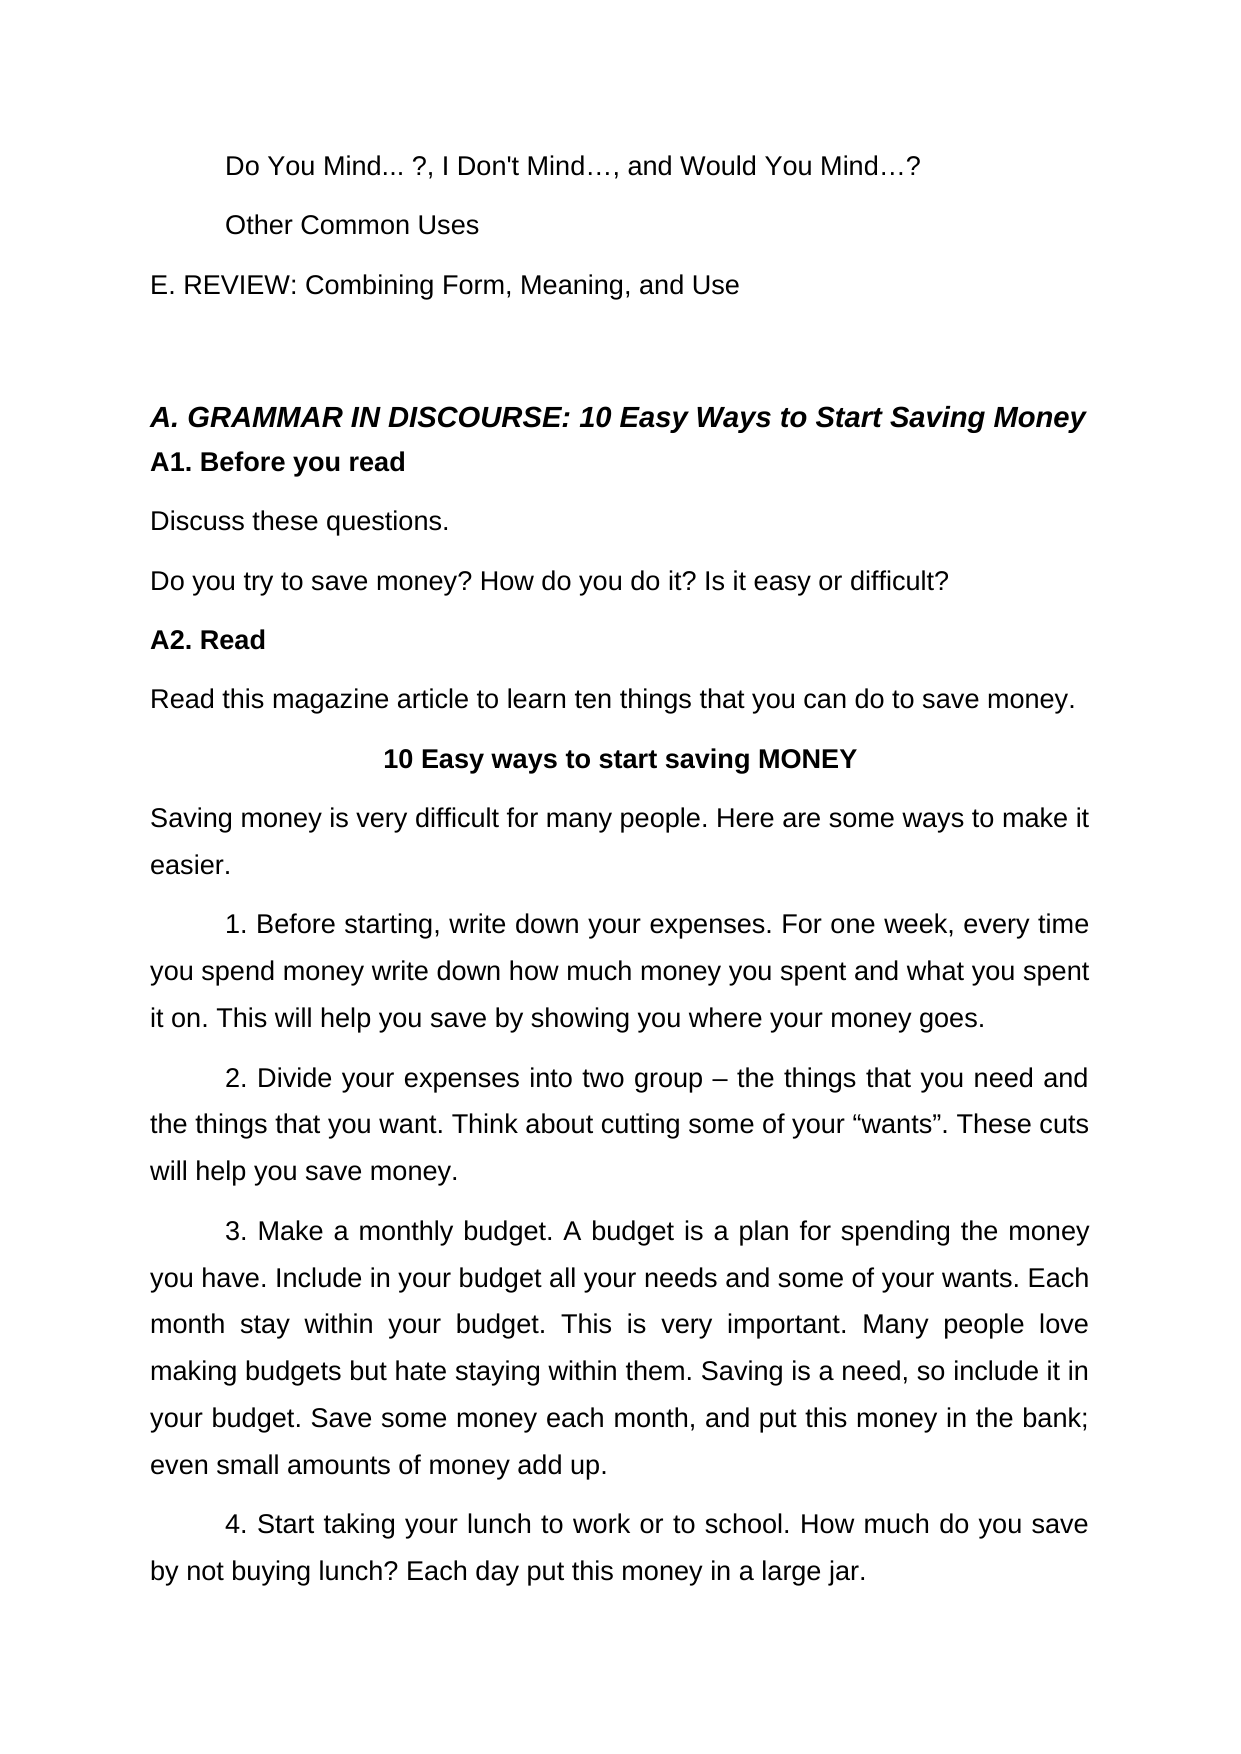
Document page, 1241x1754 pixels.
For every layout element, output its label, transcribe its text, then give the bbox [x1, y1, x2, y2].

text 1. Before starting, write down your expenses. For one week, every time you spend money write down how much money you spent and what you spent it on. This will help you save by showing you where your money goes. [150, 908, 1090, 1033]
text 2. Divide your expenses into two group – the things that you need and the things that you want. Think about cutting some of your “wants”. These cuts will help you save money. [150, 1062, 1090, 1187]
text Do you try to save money? How do you do it? Is it easy or difficult? [150, 565, 1090, 596]
text Saving money is very difficult for many people. Here are some ways to make it easier. [150, 802, 1090, 880]
subtitle A. GRAMMAR IN DISCOURSE: 10 Easy Ways to Start Saving Money [150, 400, 1090, 433]
text 4. Start taking your lunch to work or to school. How much do you save by not buying lunch? Each day put this money in a large jar. [150, 1508, 1090, 1587]
text 3. Make a monthly budget. A budget is a plan for spending the money you have. Include in your budget all your needs and some of your wants. Each month stay within your budget. This is very important. Many people love making budgets but hate staying within them. Saving is a need, so include it in your budget. Save some money each month, and put this money in the bank; even small amounts of money add up. [150, 1215, 1090, 1480]
text Other Common Uses [225, 209, 1090, 241]
text Discuss these questions. [150, 505, 1090, 537]
text A2. Read [150, 624, 1090, 655]
text Do You Mind... ?, I Don't Mind…, and Would You Mind…? [225, 150, 1090, 181]
text 10 Easy ways to start saving MONEY [150, 743, 1090, 774]
text E. REVIEW: Combining Form, Meaning, and Use [150, 269, 1090, 300]
text A1. Before you read [150, 446, 1090, 477]
text Read this magazine article to learn ten things that you can do to save money. [150, 683, 1090, 715]
